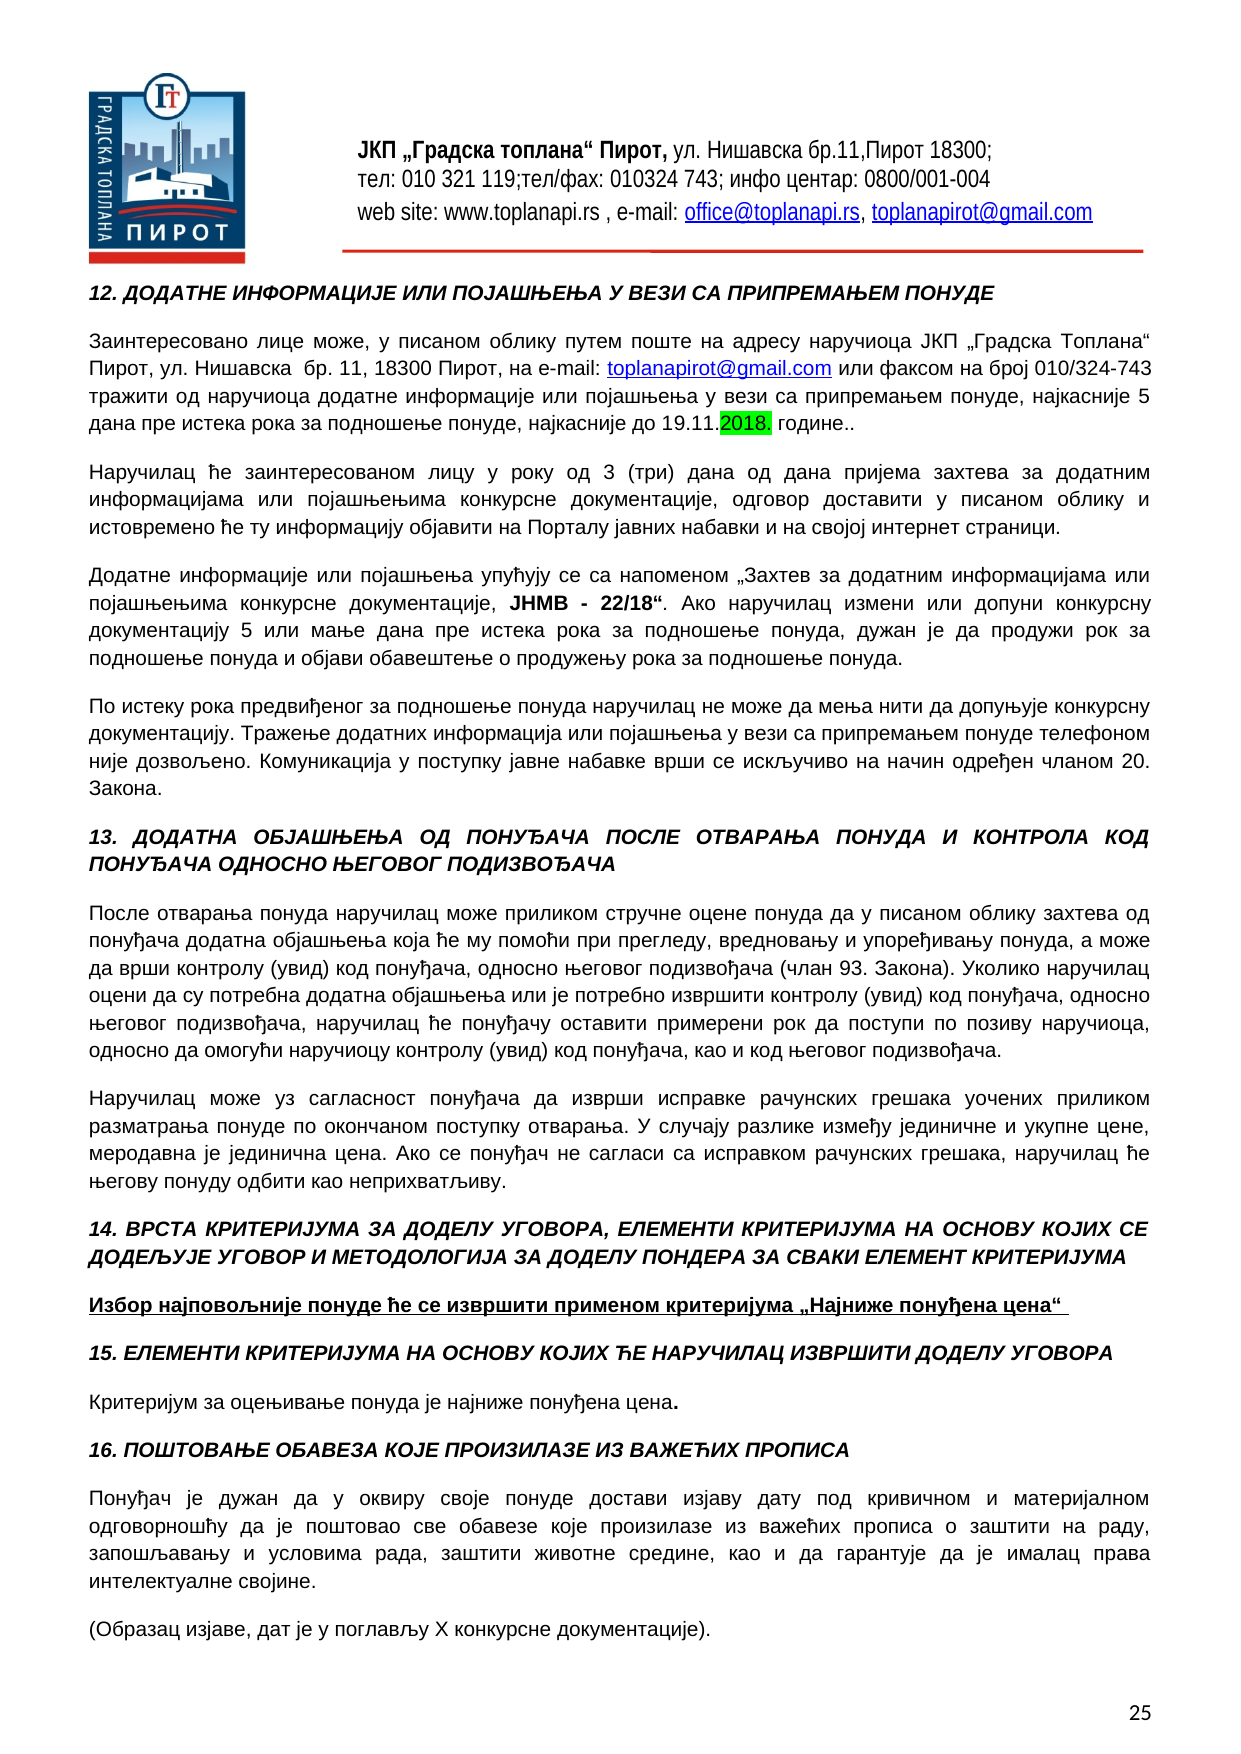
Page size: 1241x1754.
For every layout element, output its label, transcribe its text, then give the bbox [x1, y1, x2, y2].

text 12. ДОДАТНЕ ИНФОРМАЦИЈЕ ИЛИ ПОЈАШЊЕЊА У ВЕЗИ СА ПРИПРЕМАЊЕМ ПОНУДЕ [89, 280, 1152, 304]
text 15. ЕЛЕМЕНТИ КРИТЕРИЈУМА НА ОСНОВУ КОЈИХ ЋЕ НАРУЧИЛАЦ ИЗВРШИТИ ДОДЕЛУ УГОВОРА [89, 1341, 1152, 1365]
text Наручилац може уз сагласност понуђача да изврши исправке рачунских грешака уочених приликом разматрања понуде по окончаном поступку отварања. У случају разлике између јединичне и укупне цене, меродавна је јединична цена. Ако се понуђач не сагласи са исправком рачунских грешака, наручилац ће његову понуду одбити као неприхватљиву. [89, 1086, 1152, 1193]
text 14. ВРСТА КРИТЕРИЈУМА ЗА ДОДЕЛУ УГОВОРА, ЕЛЕМЕНТИ КРИТЕРИЈУМА НА ОСНОВУ КОЈИХ СЕ ДОДЕЉУЈЕ УГОВОР И МЕТОДОЛОГИЈА ЗА ДОДЕЛУ ПОНДЕРА ЗА СВАКИ ЕЛЕМЕНТ КРИТЕРИЈУМА [89, 1217, 1152, 1268]
text Заинтересовано лице може, у писаном облику путем поште на адресу наручиоца ЈКП „Градска Топлана“ Пирот, ул. Нишавска бр. 11, 18300 Пирот, на e-mail: toplanapirot@gmail.com или факсом на број 010/324-743 тражити од наручиоца додатне информације или појашњења у вези са припремањем понуде, најкасније 5 дана пре истека рока за подношење понуде, најкасније до 19.11.2018. године.. [89, 329, 1152, 435]
picture [88, 73, 338, 281]
text (Образац изјаве, дат је у поглављу X конкурсне документације). [89, 1617, 1152, 1641]
text 16. ПОШТОВАЊЕ ОБАВЕЗА КОЈЕ ПРОИЗИЛАЗЕ ИЗ ВАЖЕЋИХ ПРОПИСА [89, 1438, 1152, 1462]
text После отварања понуда наручилац може приликом стручне оцене понуда да у писаном облику захтева од понуђача додатна објашњења која ће му помоћи при прегледу, вредновању и упоређивању понуда, а може да врши контролу (увид) код понуђача, односно његовог подизвођача (члан 93. Закона). Уколико наручилац оцени да су потребна додатна објашњења или је потребно извршити контролу (увид) код понуђача, односно његовог подизвођача, наручилац ће понуђачу оставити примерени рок да поступи по позиву наручиоца, односно да омогући наручиоцу контролу (увид) код понуђача, као и код његовог подизвођача. [89, 900, 1152, 1062]
text Понуђач је дужан да у оквиру своје понуде достави изјаву дату под кривичном и материјалном одговорношћу да је поштовао све обавезе које произилазе из важећих прописа о заштити на раду, запошљавању и условима рада, заштити животне средине, као и да гарантује да је ималац права интелектуалне својине. [89, 1486, 1152, 1593]
text По истеку рока предвиђеног за подношење понуда наручилац не може да мења нити да допуњује конкурсну документацију. Тражење додатних информација или појашњења у вези са припремањем понуде телефоном није дозвољено. Комуникација у поступку јавне набавке врши се искључиво на начин одређен чланом 20. Закона. [89, 694, 1152, 800]
text Наручилац ће заинтересованом лицу у року од 3 (три) дана од дана пријема захтева за додатним информацијама или појашњењима конкурсне документације, одговор доставити у писаном облику и истовремено ће ту информацију објавити на Порталу јавних набавки и на својој интернет страници. [89, 459, 1152, 538]
text Критеријум за оцењивање понуда је најниже понуђена цена. [89, 1389, 1152, 1413]
text Избор најповољније понуде ће се извршити применом критеријума „Најниже понуђена цена“ [89, 1293, 1152, 1317]
text Додатне информације или појашњења упућују се са напоменом „Захтев за додатним информацијама или појашњењима конкурсне документације, ЈНМВ - 22/18“. Ако наручилац измени или допуни конкурсну документацију 5 или мање дана пре истека рока за подношење понуда, дужан је да продужи рок за подношење понуда и објави обавештење о продужењу рока за подношење понуда. [89, 563, 1152, 669]
text 13. ДОДАТНА ОБЈАШЊЕЊА ОД ПОНУЂАЧА ПОСЛЕ ОТВАРАЊА ПОНУДА И КОНТРОЛА КОД ПОНУЂАЧА ОДНОСНО ЊЕГОВОГ ПОДИЗВОЂАЧА [89, 824, 1152, 876]
